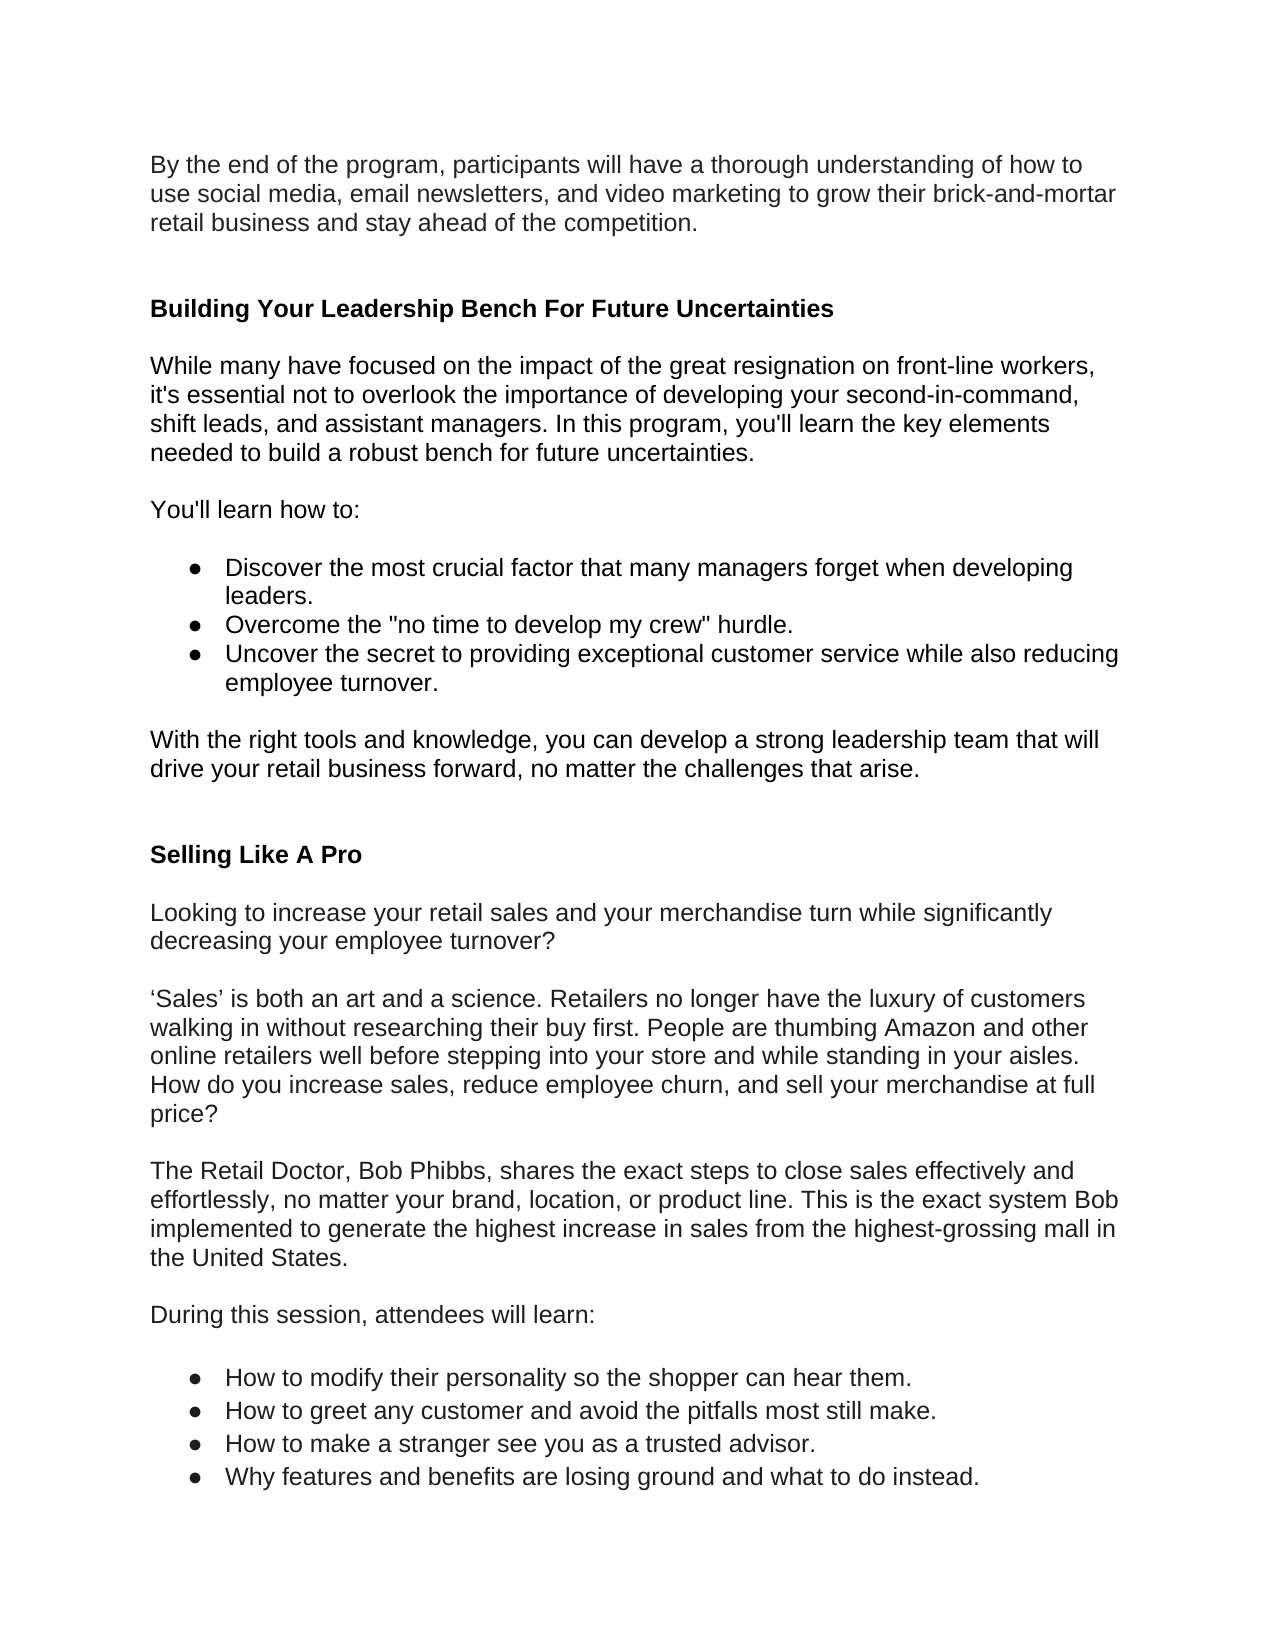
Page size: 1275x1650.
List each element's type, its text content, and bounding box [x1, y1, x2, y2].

list How to make a stranger see you as a trusted advisor. [187, 1429, 1125, 1457]
list Uncover the secret to providing exceptional customer service while also reducing employee turnover. [187, 639, 1125, 696]
text You'll learn how to: [150, 495, 1125, 524]
text With the right tools and knowledge, you can develop a strong leadership team that will drive your retail business forward, no matter the challenges that arise. [150, 725, 1125, 782]
text ‘Sales’ is both an art and a science. Retailers no longer have the luxury of customers walking in without researching their buy first. People are thumbing Amazon and other online retailers well before stepping into your store and while standing in your aisles. How do you increase sales, reduce employee churn, and sell your merchandise at full price? [150, 984, 1125, 1127]
list How to greet any customer and avoid the pitfalls most still make. [187, 1396, 1125, 1424]
text Selling Like A Pro [150, 840, 1125, 869]
list Overcome the "no time to develop my crew" hurdle. [187, 610, 1125, 639]
list Discover the most crucial factor that many managers forget when developing leaders. [187, 552, 1125, 610]
text Building Your Leadership Bench For Future Uncertainties [150, 294, 1125, 322]
text By the end of the program, participants will have a thorough understanding of how to use social media, email newsletters, and video marketing to grow their brick-and-mortar retail business and stay ahead of the competition. [150, 150, 1125, 236]
text The Retail Doctor, Bob Phibbs, shares the exact steps to close sales effectively and effortlessly, no matter your brand, location, or product line. This is the exact system Bob implemented to generate the highest increase in sales from the highest-grossing mall in the United States. [150, 1156, 1125, 1271]
text During this session, attendees will learn: [150, 1300, 1125, 1329]
text While many have focused on the impact of the great resignation on front-line workers, it's essential not to overlook the importance of developing your second-in-command, shift leads, and assistant managers. In this program, you'll learn the key elements needed to build a robust bench for future uncertainties. [150, 351, 1125, 466]
list Why features and benefits are losing ground and what to do instead. [187, 1462, 1125, 1490]
text Looking to increase your retail sales and your merchandise turn while significantly decreasing your employee turnover? [150, 897, 1125, 955]
list How to modify their personality so the shopper can hear them. [187, 1363, 1125, 1391]
